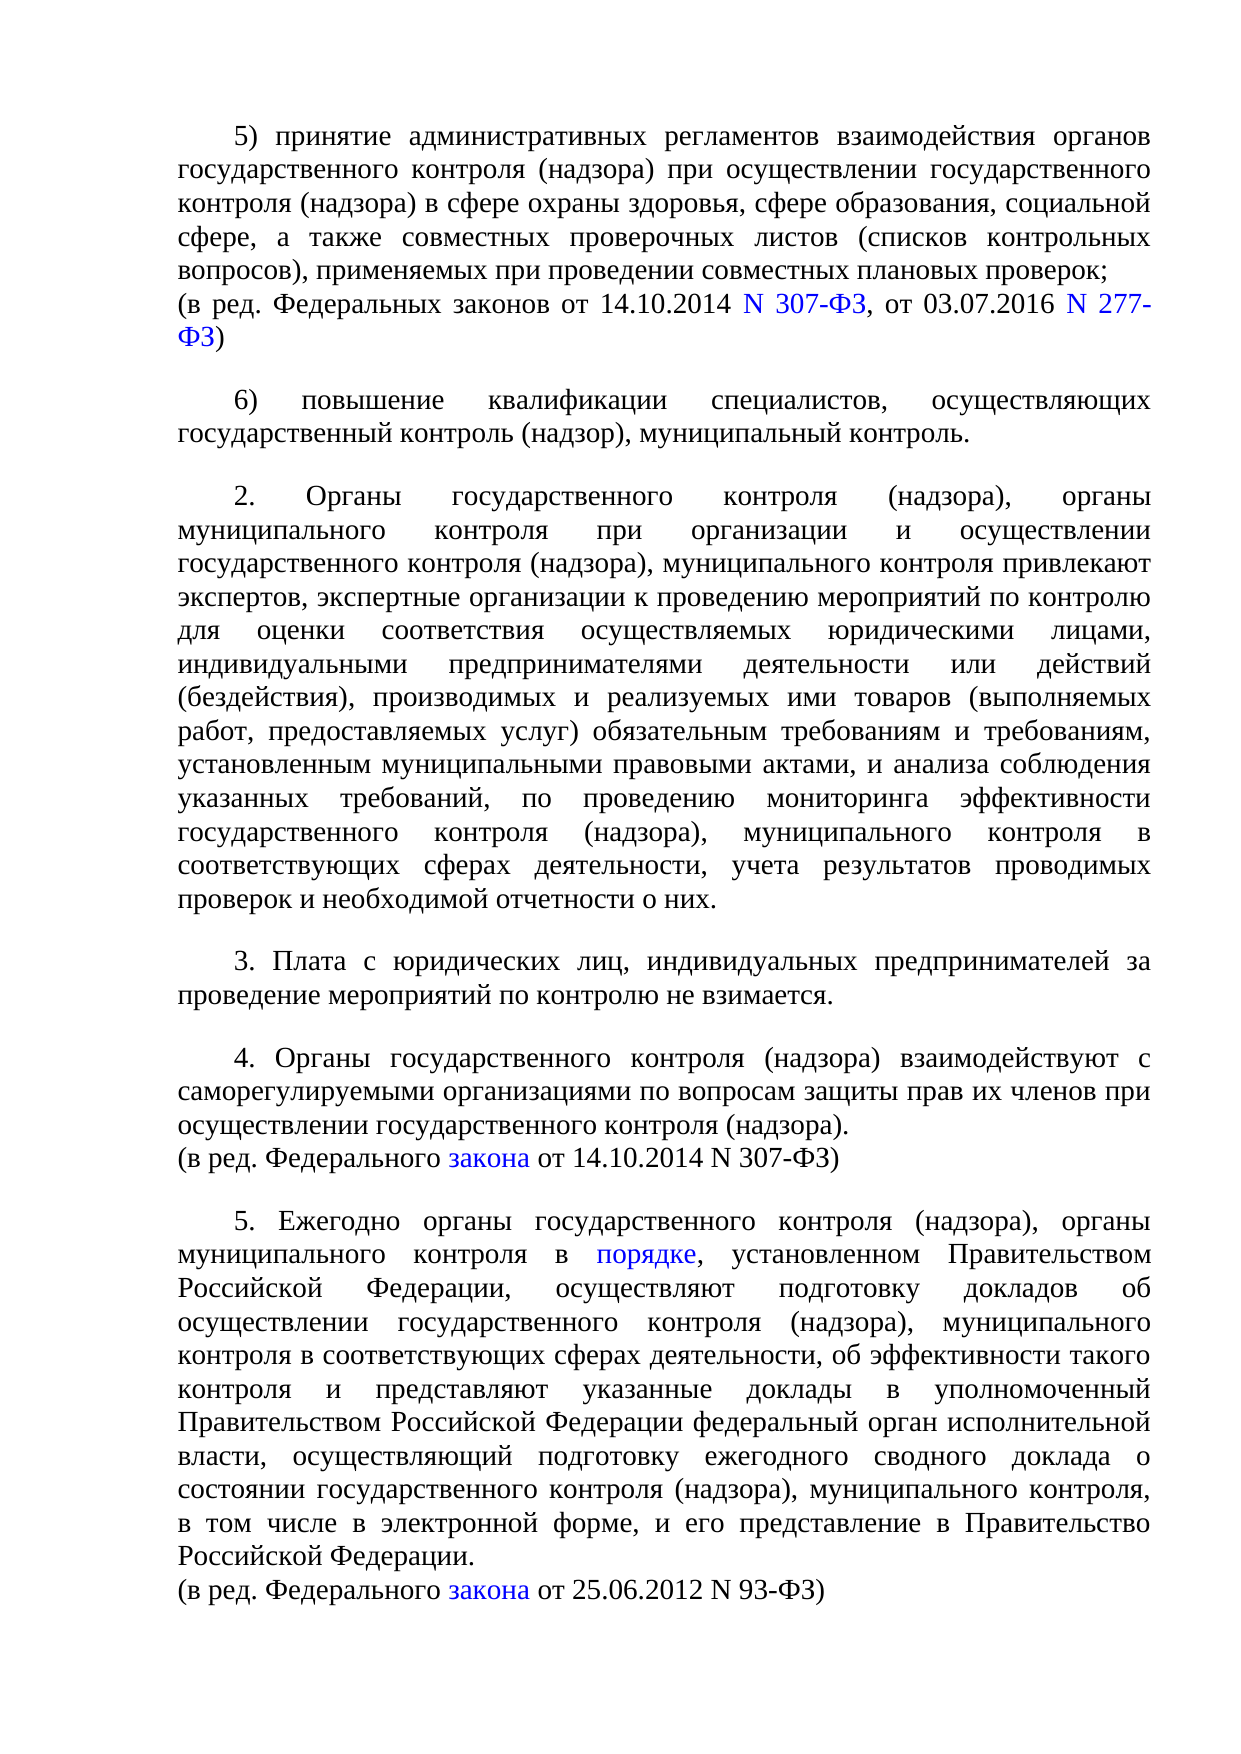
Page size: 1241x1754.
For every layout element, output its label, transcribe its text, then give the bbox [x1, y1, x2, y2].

text (в ред. Федеральных законов от 14.10.2014 N 307-ФЗ, от 03.07.2016 N 277-ФЗ) [177, 286, 1152, 353]
text (в ред. Федерального закона от 25.06.2012 N 93-ФЗ) [177, 1572, 1152, 1606]
text (в ред. Федерального закона от 14.10.2014 N 307-ФЗ) [177, 1140, 1152, 1174]
text 5) принятие административных регламентов взаимодействия органов государственного контроля (надзора) при осуществлении государственного контроля (надзора) в сфере охраны здоровья, сфере образования, социальной сфере, а также совместных проверочных листов (списков контрольных вопросов), применяемых при проведении совместных плановых проверок; [177, 118, 1152, 286]
text 3. Плата с юридических лиц, индивидуальных предпринимателей за проведение мероприятий по контролю не взимается. [177, 943, 1152, 1011]
text 5. Ежегодно органы государственного контроля (надзора), органы муниципального контроля в порядке, установленном Правительством Российской Федерации, осуществляют подготовку докладов об осуществлении государственного контроля (надзора), муниципального контроля в соответствующих сферах деятельности, об эффективности такого контроля и представляют указанные доклады в уполномоченный Правительством Российской Федерации федеральный орган исполнительной власти, осуществляющий подготовку ежегодного сводного доклада о состоянии государственного контроля (надзора), муниципального контроля, в том числе в электронной форме, и его представление в Правительство Российской Федерации. [177, 1203, 1152, 1572]
text 6) повышение квалификации специалистов, осуществляющих государственный контроль (надзор), муниципальный контроль. [177, 382, 1152, 449]
text 4. Органы государственного контроля (надзора) взаимодействуют с саморегулируемыми организациями по вопросам защиты прав их членов при осуществлении государственного контроля (надзора). [177, 1040, 1152, 1140]
text 2. Органы государственного контроля (надзора), органы муниципального контроля при организации и осуществлении государственного контроля (надзора), муниципального контроля привлекают экспертов, экспертные организации к проведению мероприятий по контролю для оценки соответствия осуществляемых юридическими лицами, индивидуальными предпринимателями деятельности или действий (бездействия), производимых и реализуемых ими товаров (выполняемых работ, предоставляемых услуг) обязательным требованиям и требованиям, установленным муниципальными правовыми актами, и анализа соблюдения указанных требований, по проведению мониторинга эффективности государственного контроля (надзора), муниципального контроля в соответствующих сферах деятельности, учета результатов проводимых проверок и необходимой отчетности о них. [177, 478, 1152, 914]
